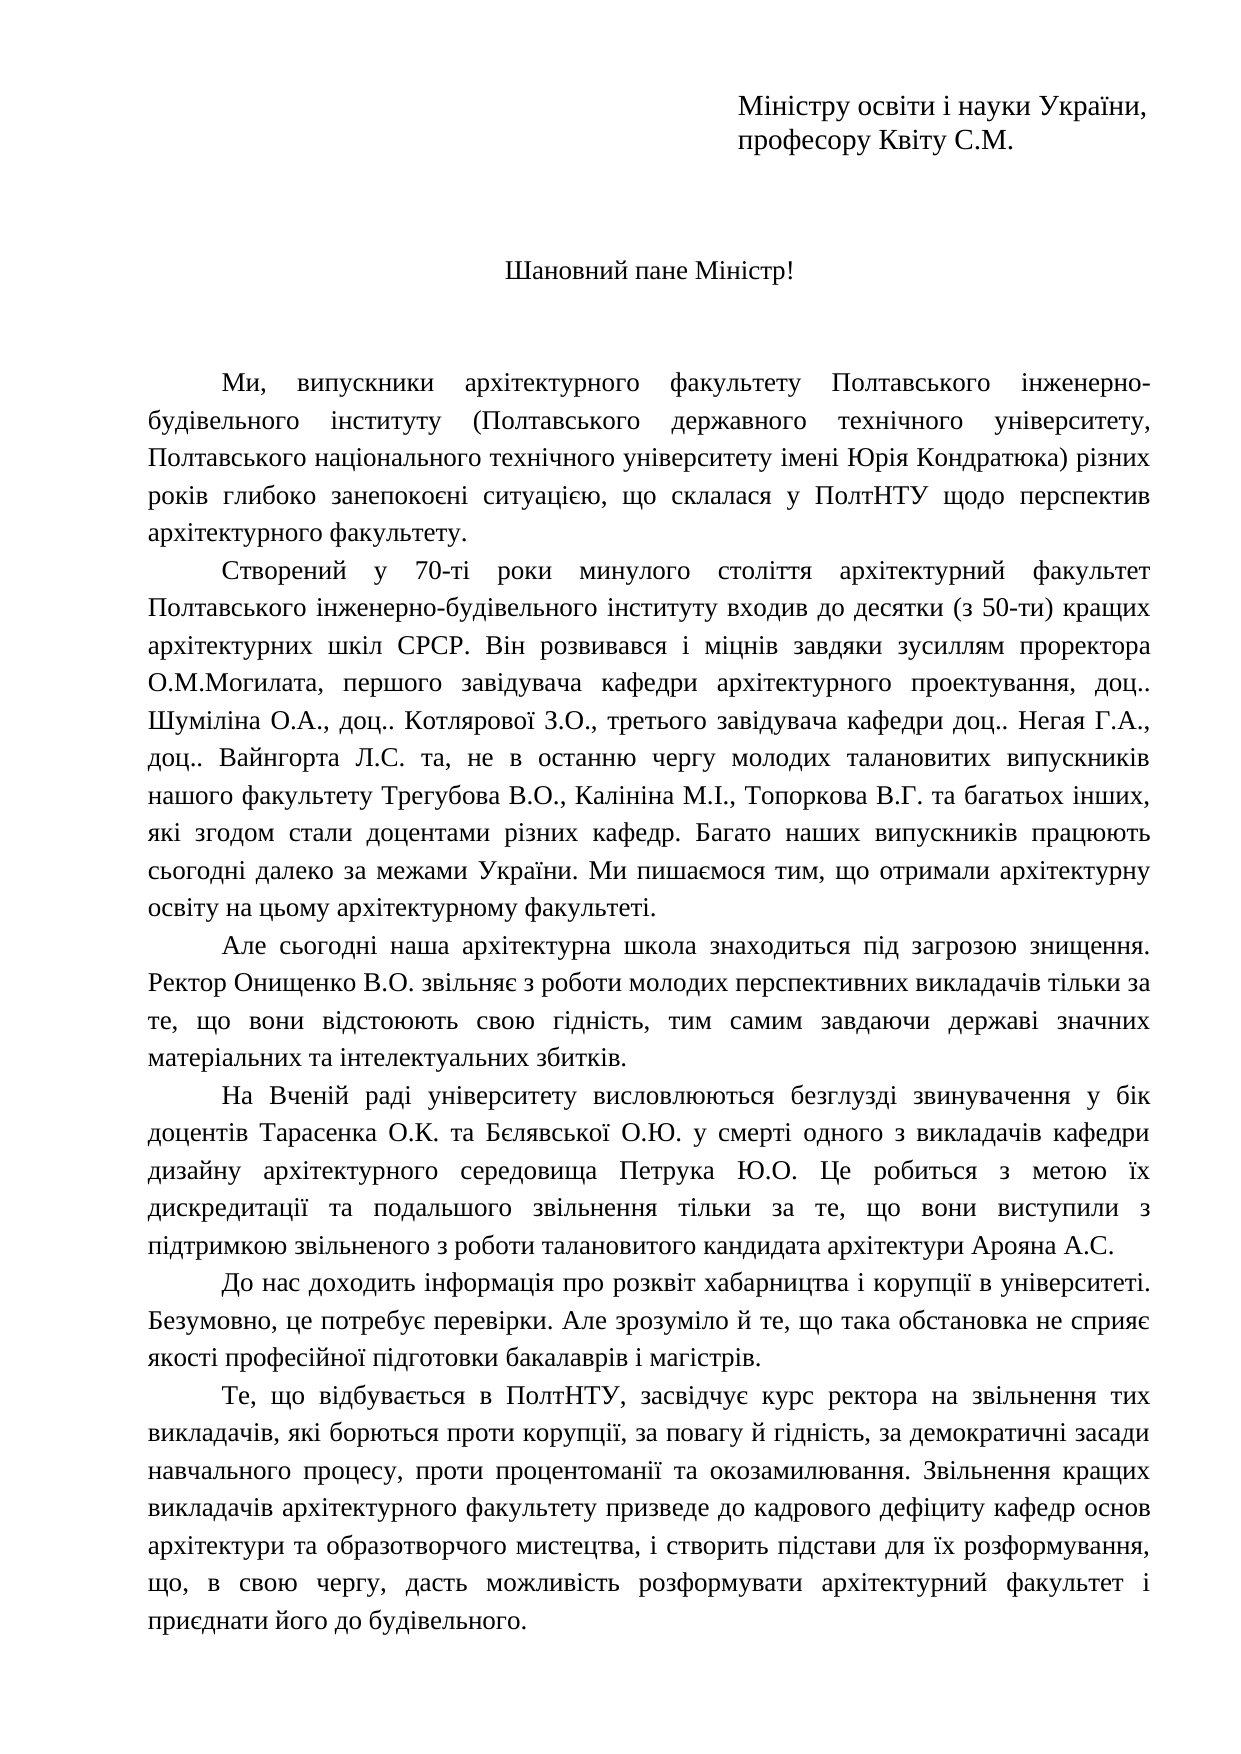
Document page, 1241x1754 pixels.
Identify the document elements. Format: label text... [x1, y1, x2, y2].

text професору Квіту С.М. [148, 122, 1152, 156]
text Шановний пане Міністр! [148, 249, 1152, 287]
text Створений у 70-ті роки минулого століття архітектурний факультет Полтавського інженерно-будівельного інституту входив до десятки (з 50-ти) кращих архітектурних шкіл СРСР. Він розвивався і міцнів завдяки зусиллям проректора О.М.Могилата, першого завідувача кафедри архітектурного проектування, доц.. Шуміліна О.А., доц.. Котлярової З.О., третього завідувача кафедри доц.. Негая Г.А., доц.. Вайнгорта Л.С. та, не в останню чергу молодих талановитих випускників нашого факультету Трегубова В.О., Калініна М.І., Топоркова В.Г. та багатьох інших, які згодом стали доцентами різних кафедр. Багато наших випускників працюють сьогодні далеко за межами України. Ми пишаємося тим, що отримали архітектурну освіту на цьому архітектурному факультеті. [148, 549, 1152, 924]
text Те, що відбувається в ПолтНТУ, засвідчує курс ректора на звільнення тих викладачів, які борються проти корупції, за повагу й гідність, за демократичні засади навчального процесу, проти процентоманії та окозамилювання. Звільнення кращих викладачів архітектурного факультету призведе до кадрового дефіциту кафедр основ архітектури та образотворчого мистецтва, і створить підстави для їх розформування, що, в свою чергу, дасть можливість розформувати архітектурний факультет і приєднати його до будівельного. [148, 1374, 1152, 1637]
text Ми, випускники архітектурного факультету Полтавського інженерно-будівельного інституту (Полтавського державного технічного університету, Полтавського національного технічного університету імені Юрія Кондратюка) різних років глибоко занепокоєні ситуацією, що склалася у ПолтНТУ щодо перспектив архітектурного факультету. [148, 362, 1152, 549]
text Але сьогодні наша архітектурна школа знаходиться під загрозою знищення. Ректор Онищенко В.О. звільняє з роботи молодих перспективних викладачів тільки за те, що вони відстоюють свою гідність, тим самим завдаючи державі значних матеріальних та інтелектуальних збитків. [148, 924, 1152, 1074]
text До нас доходить інформація про розквіт хабарництва і корупції в університеті. Безумовно, це потребує перевірки. Але зрозуміло й те, що така обстановка не сприяє якості професійної підготовки бакалаврів і магістрів. [148, 1262, 1152, 1374]
text Міністру освіти і науки України, [148, 88, 1152, 122]
text На Вченій раді університету висловлюються безглузді звинувачення у бік доцентів Тарасенка О.К. та Бєлявської О.Ю. у смерті одного з викладачів кафедри дизайну архітектурного середовища Петрука Ю.О. Це робиться з метою їх дискредитації та подальшого звільнення тільки за те, що вони виступили з підтримкою звільненого з роботи талановитого кандидата архітектури Арояна А.С. [148, 1074, 1152, 1262]
